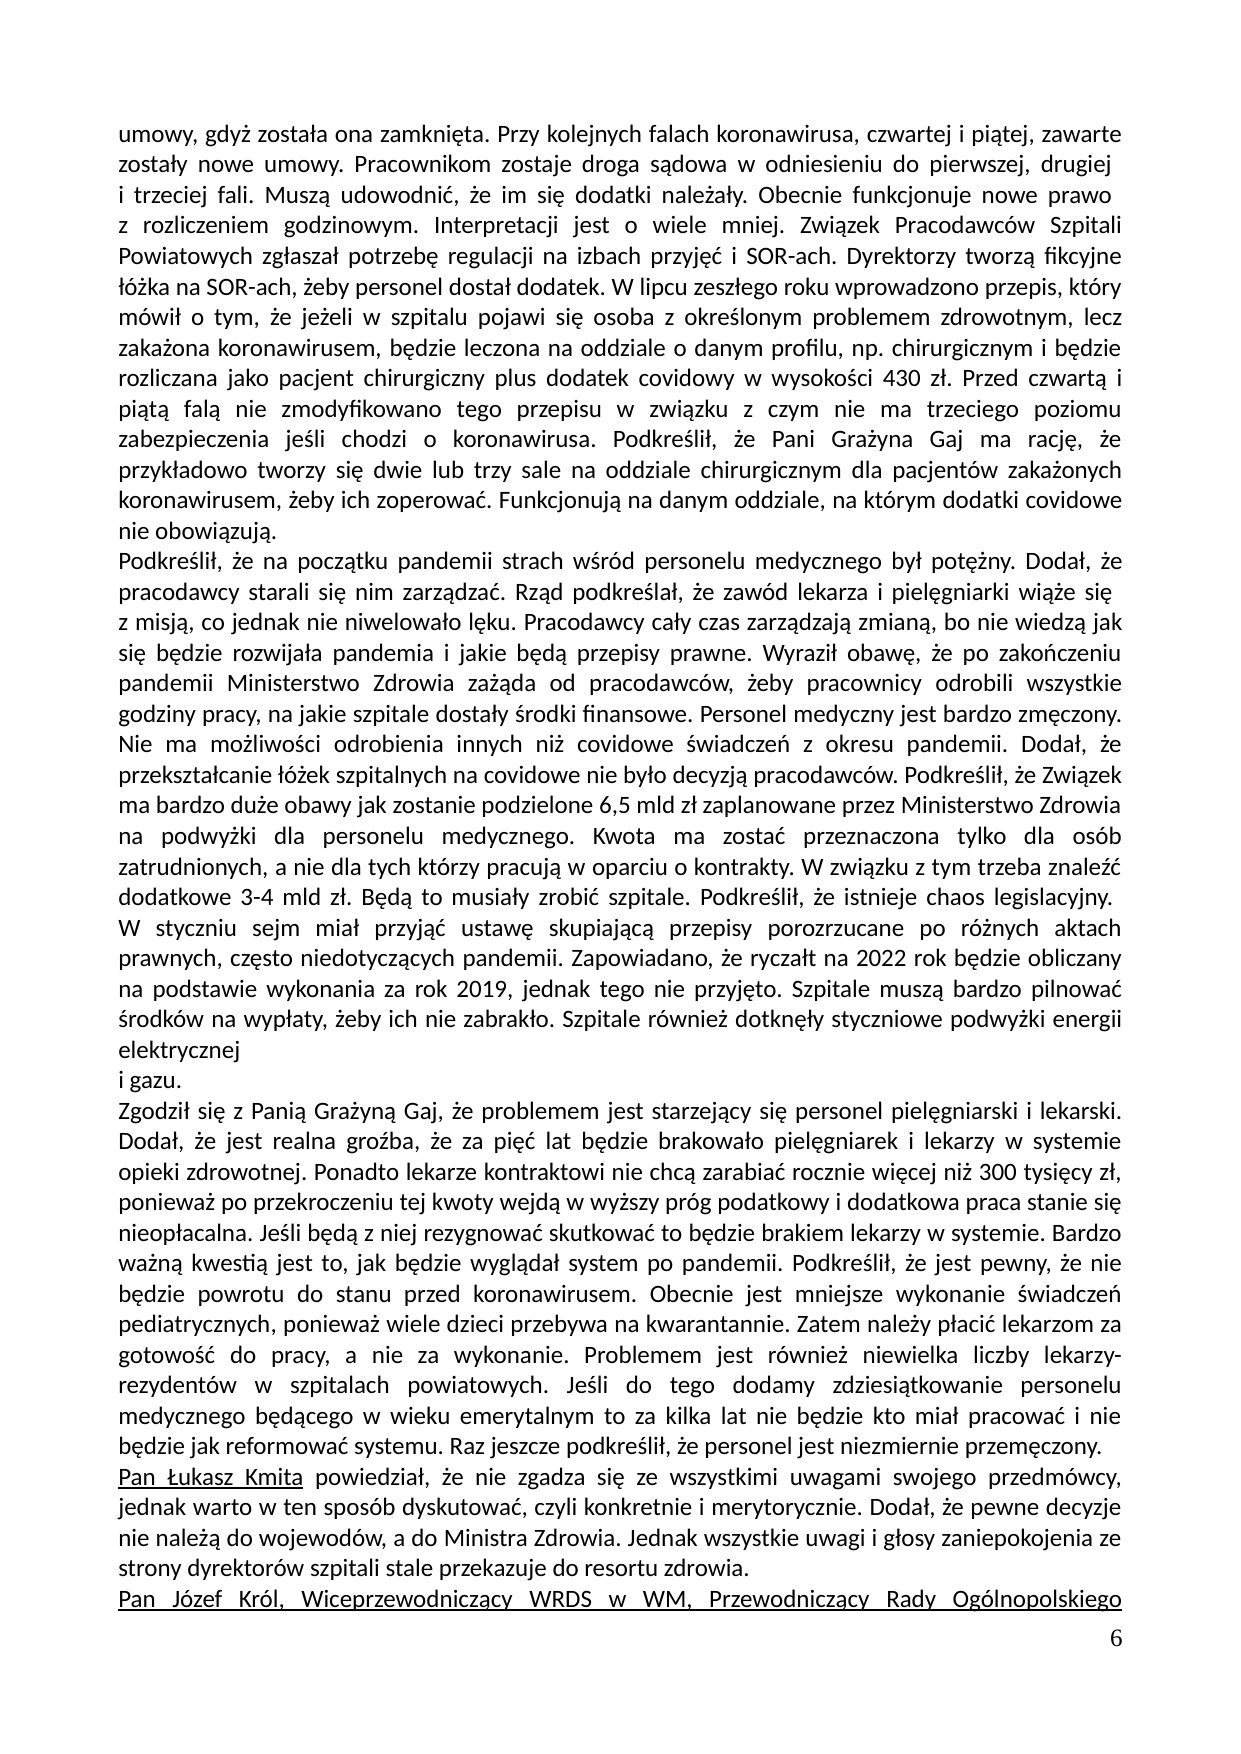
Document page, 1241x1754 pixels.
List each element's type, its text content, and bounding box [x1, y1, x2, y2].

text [118, 118, 1122, 545]
text Pan Łukasz Kmita powiedział, że nie zgadza się ze wszystkimi uwagami swojego przedmówcy, jednak warto w ten sposób dyskutować, czyli konkretnie i merytorycznie. Dodał, że pewne decyzje nie należą do wojewodów, a do Ministra Zdrowia. Jednak wszystkie uwagi i głosy zaniepokojenia ze strony dyrektorów szpitali stale przekazuje do resortu zdrowia. [118, 1461, 1122, 1583]
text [118, 1583, 1122, 1609]
text Zgodził się z Panią Grażyną Gaj, że problemem jest starzejący się personel pielęgniarski i lekarski. Dodał, że jest realna groźba, że za pięć lat będzie brakowało pielęgniarek i lekarzy w systemie opieki zdrowotnej. Ponadto lekarze kontraktowi nie chcą zarabiać rocznie więcej niż 300 tysięcy zł, ponieważ po przekroczeniu tej kwoty wejdą w wyższy próg podatkowy i dodatkowa praca stanie się nieopłacalna. Jeśli będą z niej rezygnować skutkować to będzie brakiem lekarzy w systemie. Bardzo ważną kwestią jest to, jak będzie wyglądał system po pandemii. Podkreślił, że jest pewny, że nie będzie powrotu do stanu przed koronawirusem. Obecnie jest mniejsze wykonanie świadczeń pediatrycznych, ponieważ wiele dzieci przebywa na kwarantannie. Zatem należy płacić lekarzom za gotowość do pracy, a nie za wykonanie. Problemem jest również niewielka liczby lekarzy-rezydentów w szpitalach powiatowych. Jeśli do tego dodamy zdziesiątkowanie personelu medycznego będącego w wieku emerytalnym to za kilka lat nie będzie kto miał pracować i nie będzie jak reformować systemu. Raz jeszcze podkreślił, że personel jest niezmiernie przemęczony. [118, 1095, 1122, 1461]
text Podkreślił, że na początku pandemii strach wśród personelu medycznego był potężny. Dodał, że pracodawcy starali się nim zarządzać. Rząd podkreślał, że zawód lekarza i pielęgniarki wiąże się z misją, co jednak nie niwelowało lęku. Pracodawcy cały czas zarządzają zmianą, bo nie wiedzą jak się będzie rozwijała pandemia i jakie będą przepisy prawne. Wyraził obawę, że po zakończeniu pandemii Ministerstwo Zdrowia zażąda od pracodawców, żeby pracownicy odrobili wszystkie godziny pracy, na jakie szpitale dostały środki finansowe. Personel medyczny jest bardzo zmęczony. Nie ma możliwości odrobienia innych niż covidowe świadczeń z okresu pandemii. Dodał, że przekształcanie łóżek szpitalnych na covidowe nie było decyzją pracodawców. Podkreślił, że Związek ma bardzo duże obawy jak zostanie podzielone 6,5 mld zł zaplanowane przez Ministerstwo Zdrowia na podwyżki dla personelu medycznego. Kwota ma zostać przeznaczona tylko dla osób zatrudnionych, a nie dla tych którzy pracują w oparciu o kontrakty. W związku z tym trzeba znaleźć dodatkowe 3-4 mld zł. Będą to musiały zrobić szpitale. Podkreślił, że istnieje chaos legislacyjny. W styczniu sejm miał przyjąć ustawę skupiającą przepisy porozrzucane po różnych aktach prawnych, często niedotyczących pandemii. Zapowiadano, że ryczałt na 2022 rok będzie obliczany na podstawie wykonania za rok 2019, jednak tego nie przyjęto. Szpitale muszą bardzo pilnować środków na wypłaty, żeby ich nie zabrakło. Szpitale również dotknęły styczniowe podwyżki energii elektrycznej i gazu. [118, 545, 1122, 1095]
